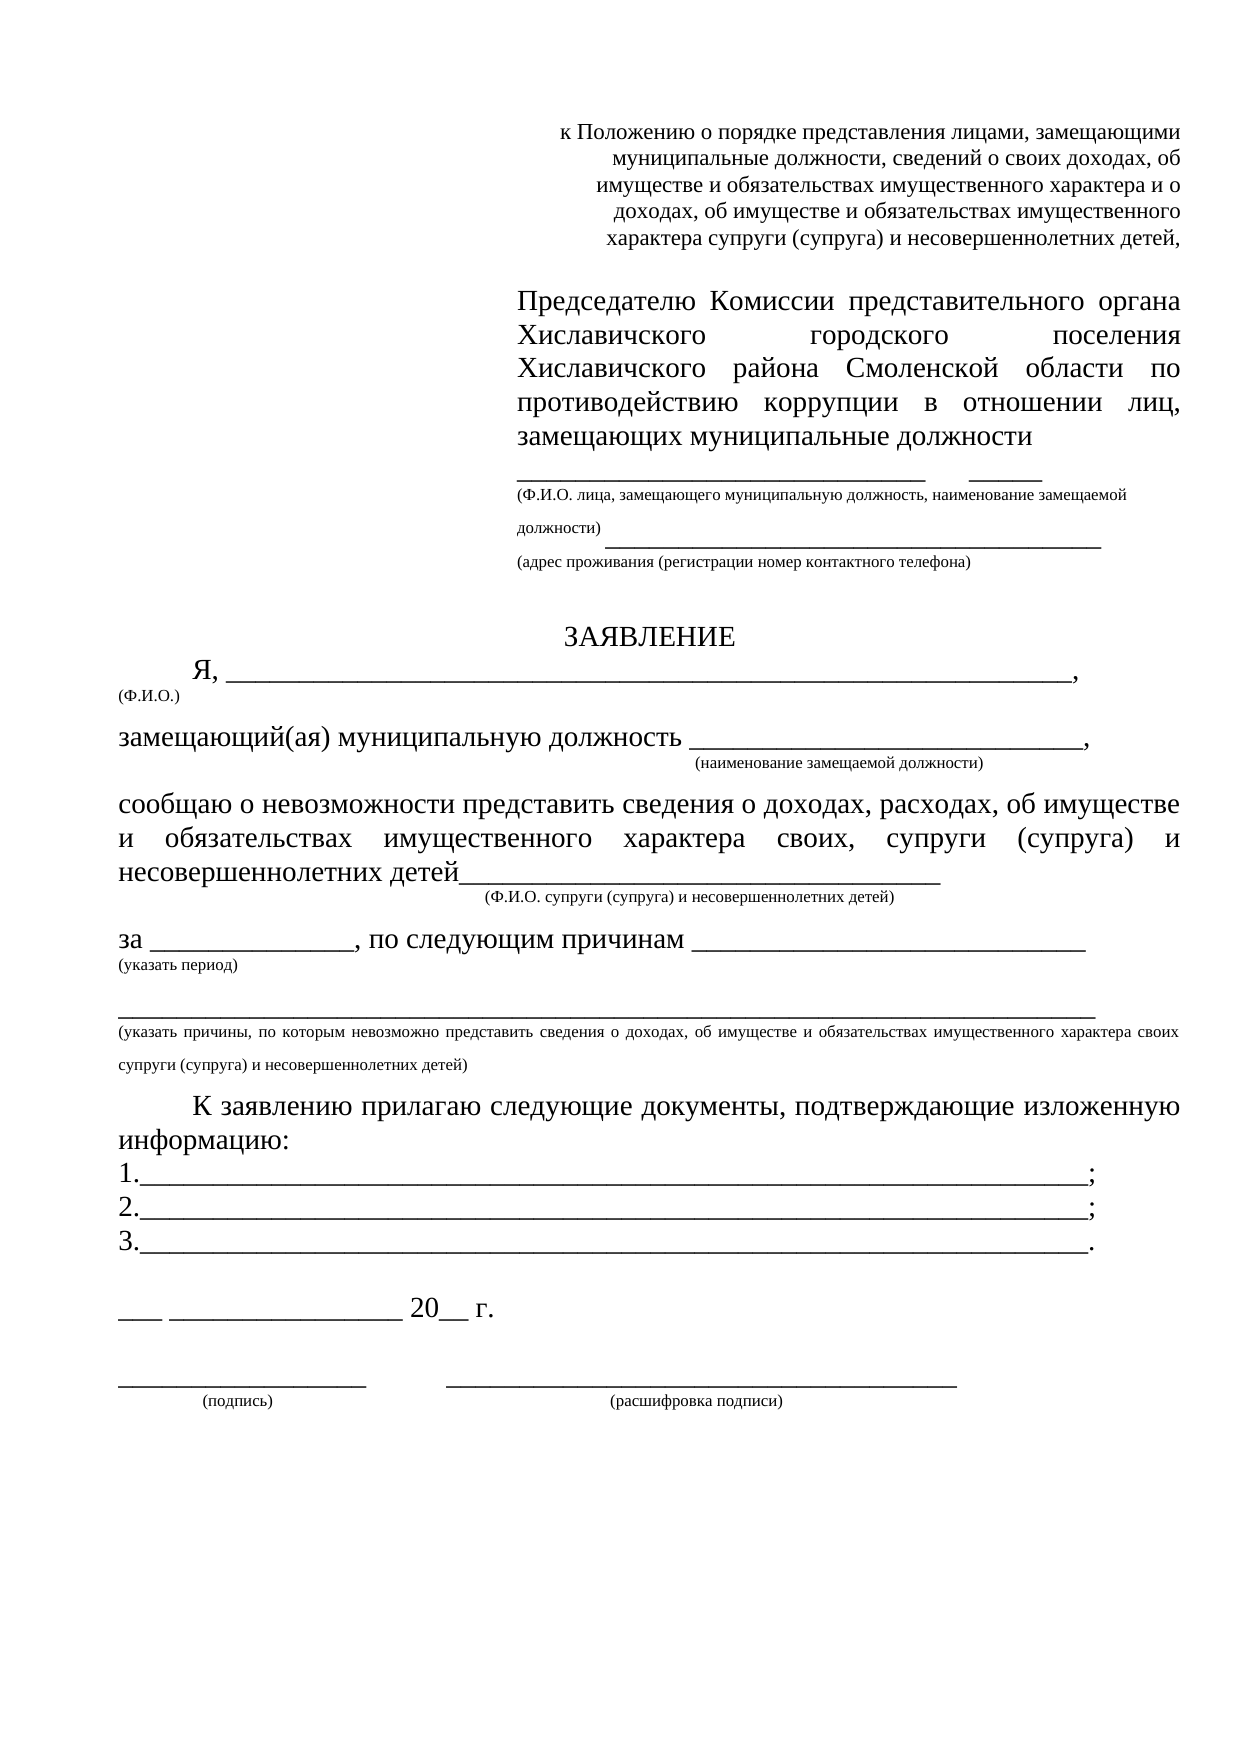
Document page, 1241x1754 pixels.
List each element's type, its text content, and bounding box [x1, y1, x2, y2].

text 2._________________________________________________________________; [118, 1189, 1181, 1223]
text _________________ ___________________________________ [118, 1357, 1181, 1390]
text 3._________________________________________________________________. [118, 1223, 1181, 1256]
text (указать период) [118, 954, 1181, 988]
text (Ф.И.О. лица, замещающего муниципальную должность, наименование замещаемой должности) __________________________________ [517, 485, 1181, 552]
text 1._________________________________________________________________; [118, 1156, 1181, 1189]
text (наименование замещаемой должности) [118, 753, 1181, 787]
text (указать причины, по которым невозможно представить сведения о доходах, об имуществе и обязательствах имущественного характера своих супруги (супруга) и несовершеннолетних детей) [118, 1021, 1181, 1088]
text К заявлению прилагаю следующие документы, подтверждающие изложенную информацию: [118, 1088, 1181, 1156]
text (адрес проживания (регистрации номер контактного телефона) [517, 552, 1181, 585]
text (Ф.И.О. супруги (супруга) и несовершеннолетних детей) [118, 887, 1181, 921]
text Я, __________________________________________________________, [118, 652, 1181, 686]
text ЗАЯВЛЕНИЕ [118, 619, 1181, 652]
text ___ ________________ 20__ г. [118, 1290, 1181, 1323]
text ____________________________ _____ [517, 451, 1181, 485]
text к Положению о порядке представления лицами, замещающими муниципальные должности, сведений о своих доходах, об имуществе и обязательствах имущественного характера и о доходах, об имуществе и обязательствах имущественного характера супруги (супруга) и несовершеннолетних детей, [517, 118, 1181, 250]
text за ______________, по следующим причинам ___________________________ [118, 921, 1181, 954]
text сообщаю о невозможности представить сведения о доходах, расходах, об имуществе и обязательствах имущественного характера своих, супруги (супруга) и несовершеннолетних детей_________________________________ [118, 787, 1181, 887]
text ___________________________________________________________________ [118, 988, 1181, 1021]
text (подпись) (расшифровка подписи) [118, 1390, 1181, 1424]
text (Ф.И.О.) [118, 686, 1181, 719]
text замещающий(ая) муниципальную должность ___________________________, [118, 719, 1181, 753]
text Председателю Комиссии представительного органа Хиславичского городского поселения Хиславичского района Смоленской области по противодействию коррупции в отношении лиц, замещающих муниципальные должности [517, 283, 1181, 451]
